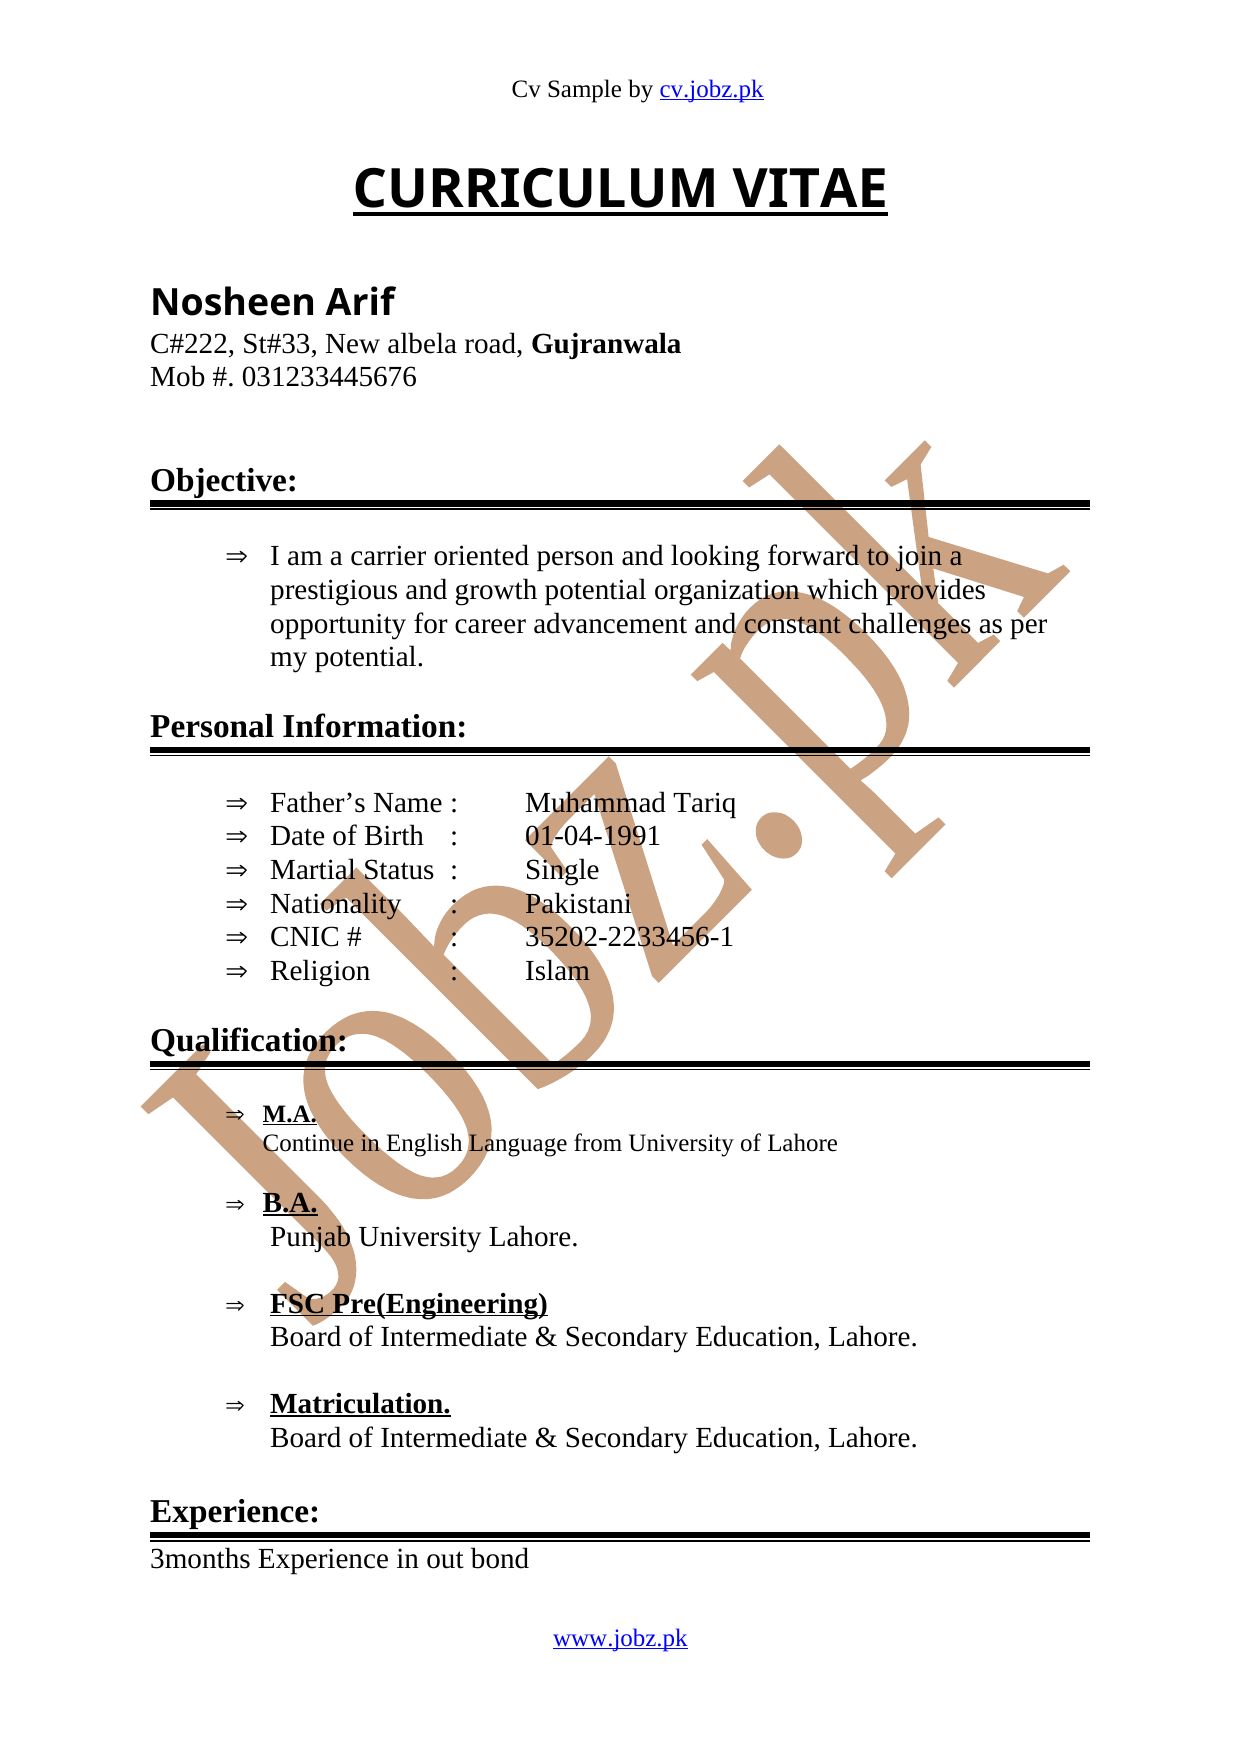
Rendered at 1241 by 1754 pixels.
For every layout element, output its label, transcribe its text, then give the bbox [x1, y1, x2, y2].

list Date of Birth : 01-04-1991 [225, 818, 1090, 852]
text Objective: [150, 460, 1090, 500]
list M.A. [225, 1099, 1090, 1128]
subtitle CURRICULUM VITAE [150, 150, 1090, 224]
list Nationality : Pakistani [225, 886, 1090, 919]
list FSC Pre(Engineering) [225, 1286, 1090, 1319]
list Religion : Islam [225, 953, 1090, 987]
list I am a carrier oriented person and looking forward to join a prestigious and growth potential organization which provides opportunity for career advancement and constant challenges as per my potential. [225, 538, 1090, 673]
text Board of Intermediate & Secondary Education, Lahore. [195, 1319, 1090, 1353]
text Personal Information: [150, 706, 1090, 747]
list Martial Status : Single [225, 852, 1090, 886]
text 3months Experience in out bond [150, 1542, 1090, 1575]
list Matriculation. [225, 1386, 1090, 1420]
subtitle Nosheen Arif [150, 275, 1090, 326]
text C#222, St#33, New albela road, Gujranwala [150, 326, 1090, 359]
text Punjab University Lahore. [270, 1219, 1090, 1252]
text Mob #. 031233445676 [150, 359, 1090, 393]
list Father’s Name : Muhammad Tariq [225, 785, 1090, 818]
text Board of Intermediate & Secondary Education, Lahore. [195, 1420, 1090, 1453]
list B.A. [225, 1185, 1090, 1219]
text Experience: [150, 1492, 1090, 1532]
text Continue in English Language from University of Lahore [262, 1128, 1090, 1156]
list CNIC # : 35202-2233456-1 [225, 919, 1090, 953]
text Qualification: [150, 1020, 1090, 1061]
